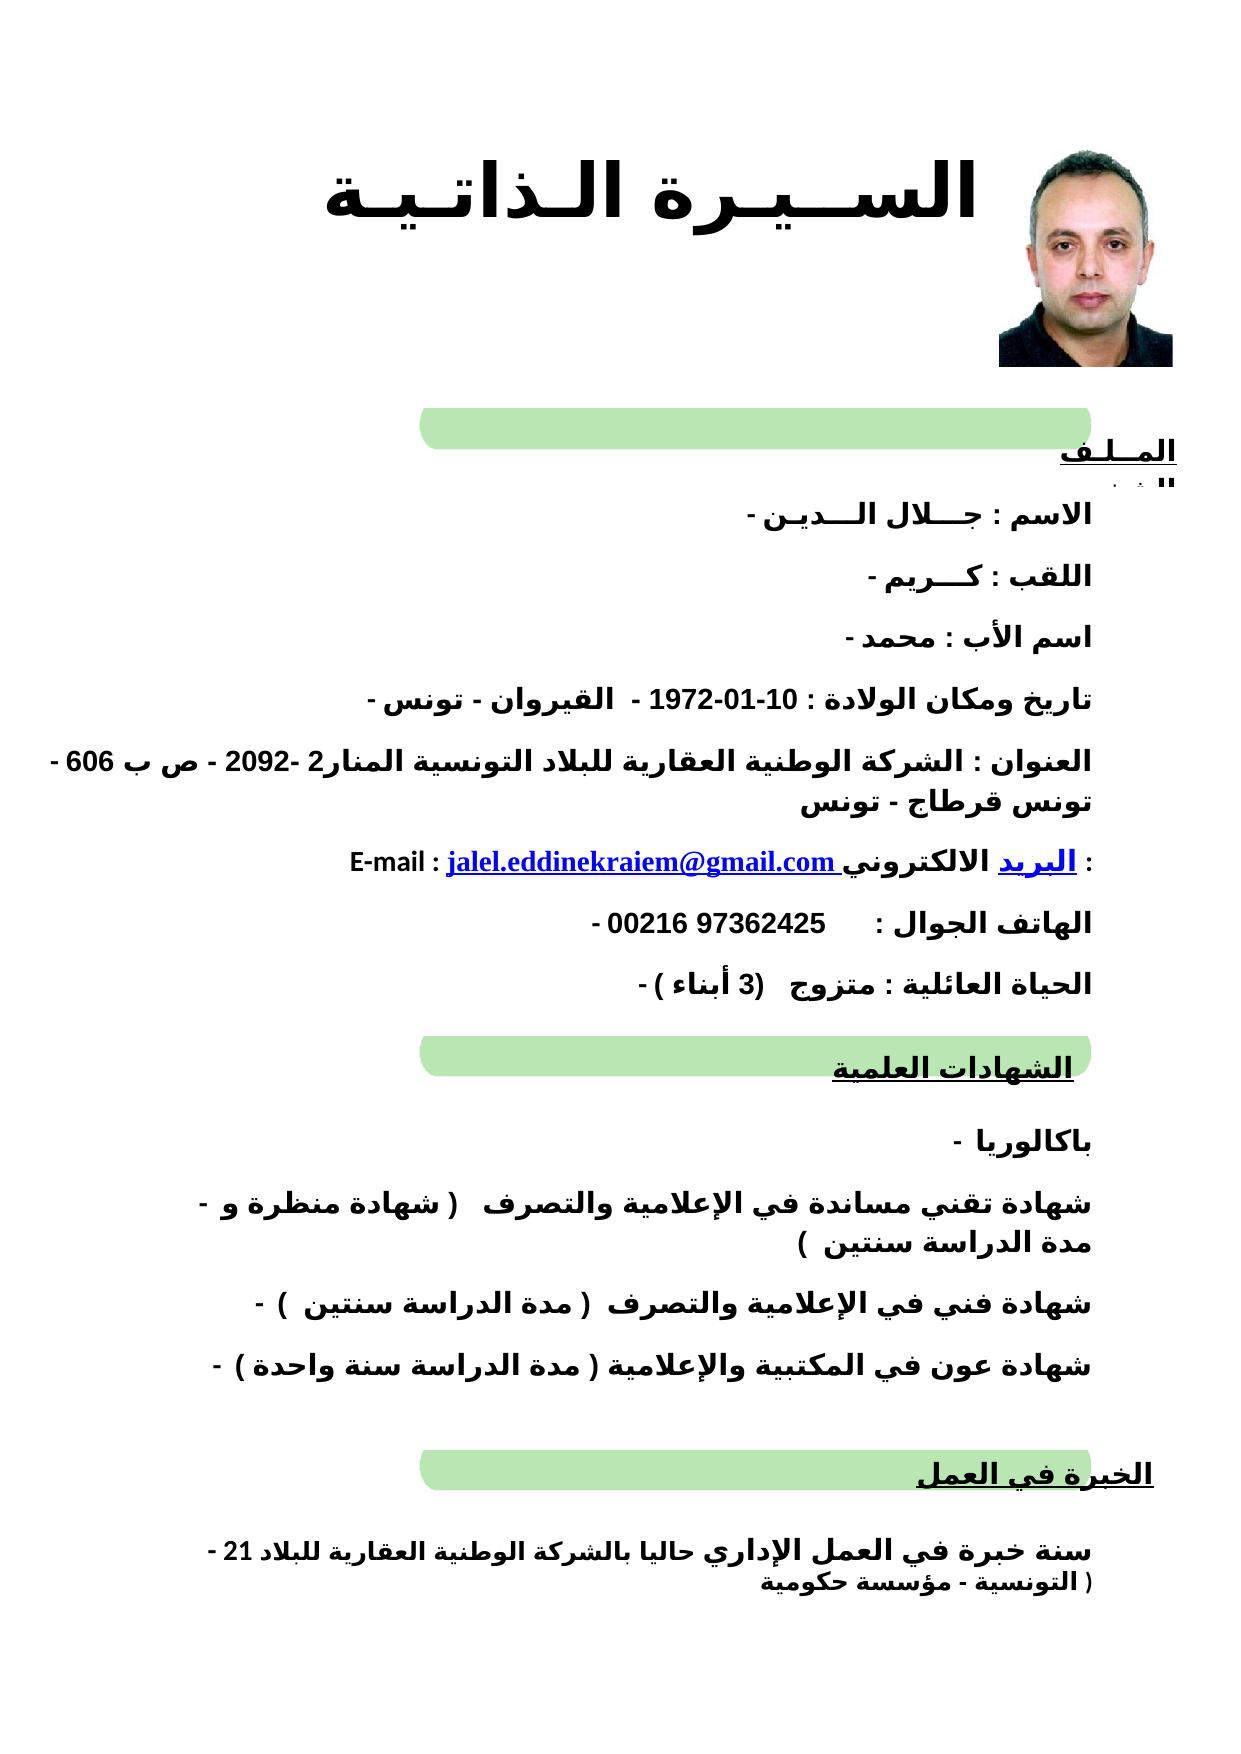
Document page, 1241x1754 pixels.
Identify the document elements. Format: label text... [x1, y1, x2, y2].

text - العنوان : الشركة الوطنية العقارية للبلاد التونسية المنار2 -2092 - ص ب 606 تونس قرطاج - تونس [29, 743, 1093, 817]
picture [417, 408, 1093, 451]
text - الحياة العائلية : متزوج (3 أبناء ) [162, 966, 1093, 1001]
picture [997, 137, 1173, 366]
text - الهاتف الجوال : 97362425 00216 [148, 905, 1093, 940]
text التونسية - مؤسسة حكومية ) [133, 1567, 1093, 1597]
text - شهادة تقني مساندة في الإعلامية والتصرف ( شهادة منظرة و مدة الدراسة سنتين ) [185, 1185, 1093, 1259]
text - تاريخ ومكان الولادة : 10-01-1972 - القيروان - تونس [148, 681, 1093, 717]
text - اللقب : كـــريم [148, 558, 1093, 593]
text E-mail : jalel.eddinekraiem@gmail.com البريد الالكتروني : [148, 843, 1093, 878]
text - باكالوريا [185, 1123, 1093, 1159]
text الســيـرة الـذاتـيـة [148, 148, 997, 235]
text - شهادة عون في المكتبية والإعلامية ( مدة الدراسة سنة واحدة ) [185, 1347, 1093, 1382]
text - 21 سنة خبرة في العمل الإداري حاليا بالشركة الوطنية العقارية للبلاد [133, 1532, 1093, 1567]
text - اسم الأب : محمد [148, 619, 1093, 655]
text - الاسم : جـــلال الـــديـن [148, 496, 1093, 531]
text - شهادة فني في الإعلامية والتصرف ( مدة الدراسة سنتين ) [185, 1285, 1093, 1321]
picture [417, 1036, 1093, 1078]
picture [417, 1450, 1093, 1492]
